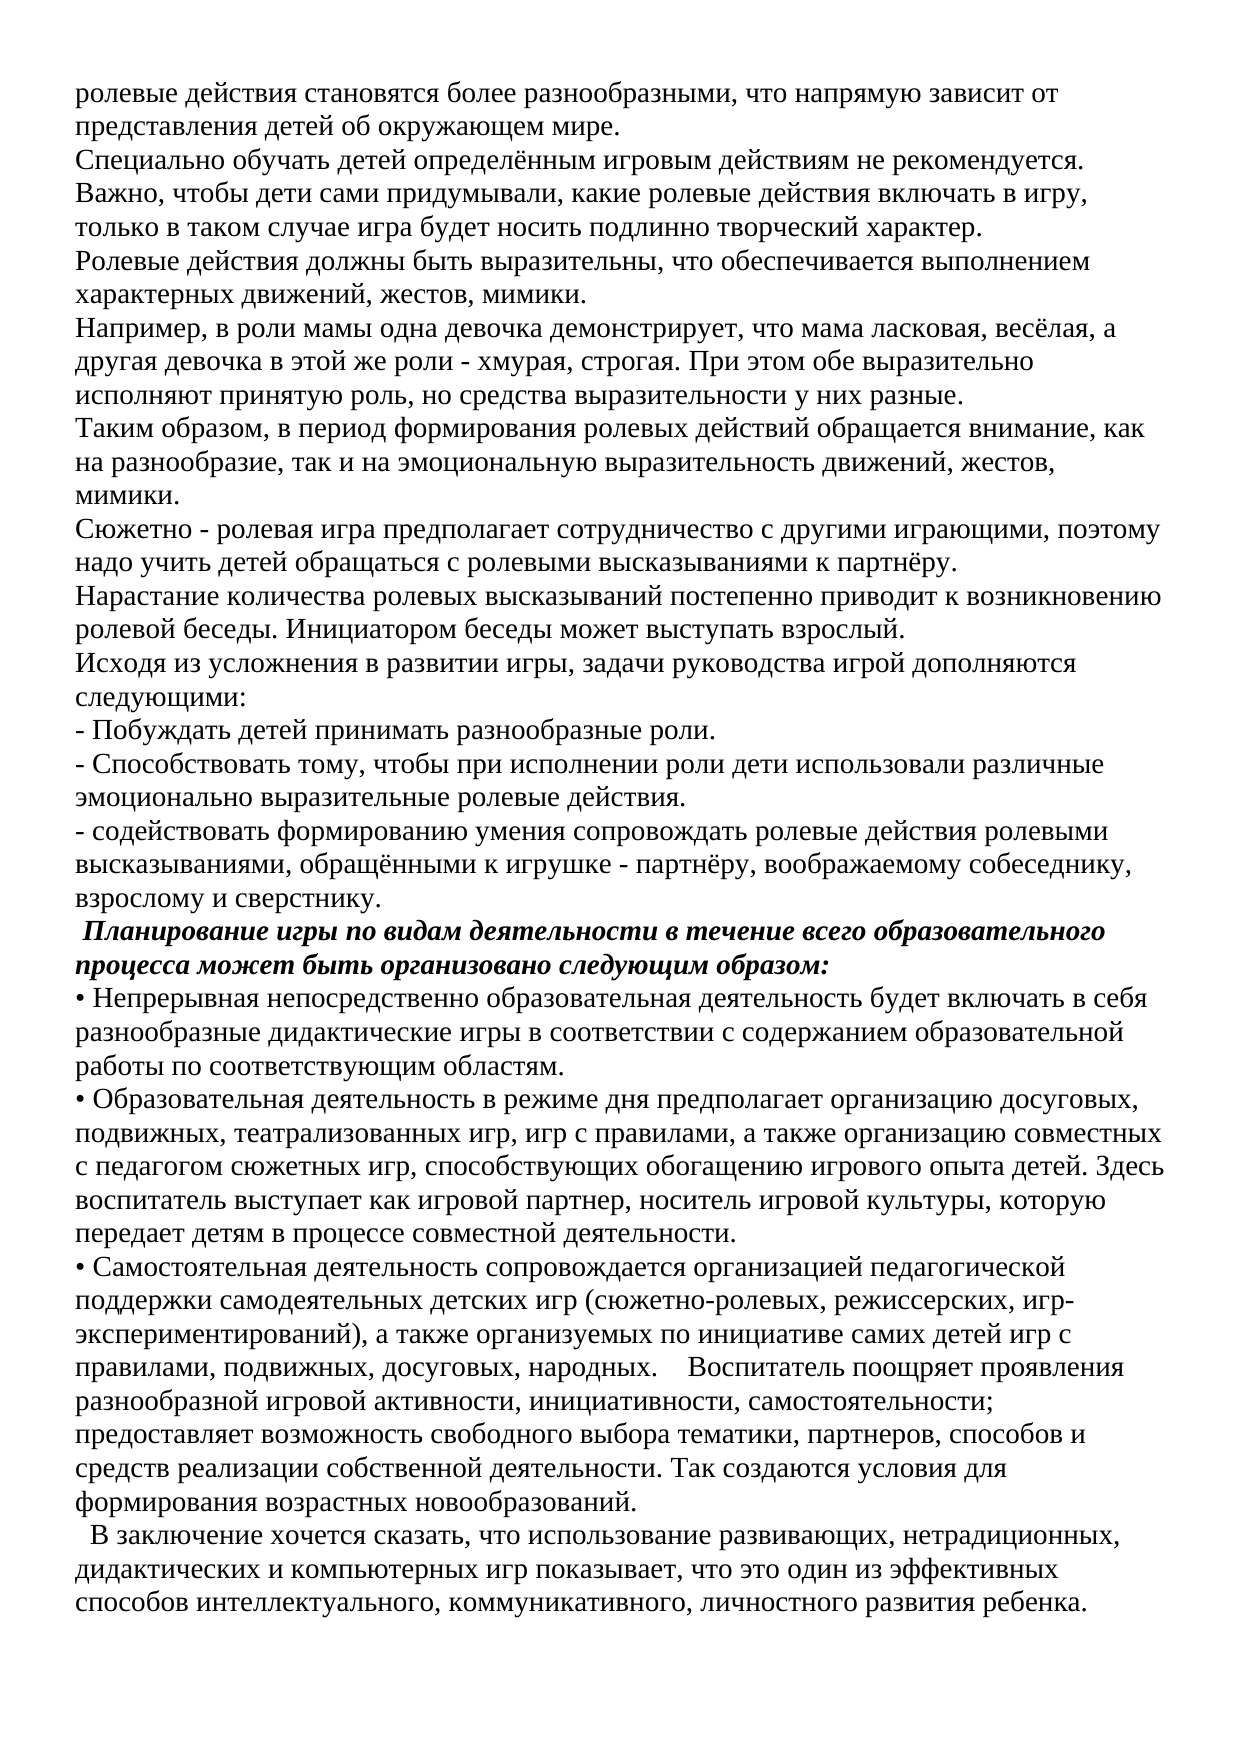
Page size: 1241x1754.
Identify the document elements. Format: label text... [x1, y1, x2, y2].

text Ролевые действия должны быть выразительны, что обеспечивается выполнением характерных движений, жестов, мимики. [75, 243, 1165, 310]
text Таким образом, в период формирования ролевых действий обращается внимание, как на разнообразие, так и на эмоциональную выразительность движений, жестов, мимики. [75, 410, 1165, 511]
text Планирование игры по видам деятельности в течение всего образовательного процесса может быть организовано следующим образом: [75, 913, 1165, 981]
text Нарастание количества ролевых высказываний постепенно приводит к возникновению ролевой беседы. Инициатором беседы может выступать взрослый. [75, 578, 1165, 645]
text Сюжетно - ролевая игра предполагает сотрудничество с другими играющими, поэтому надо учить детей обращаться с ролевыми высказываниями к партнёру. [75, 511, 1165, 578]
text • Непрерывная непосредственно образовательная деятельность будет включать в себя разнообразные дидактические игры в соответствии с содержанием образовательной работы по соответствующим областям. [75, 981, 1165, 1081]
text • Образовательная деятельность в режиме дня предполагает организацию досуговых, подвижных, театрализованных игр, игр с правилами, а также организацию совместных с педагогом сюжетных игр, способствующих обогащению игрового опыта детей. Здесь воспитатель выступает как игровой партнер, носитель игровой культуры, которую передает детям в процессе совместной деятельности. [75, 1081, 1165, 1249]
text - содействовать формированию умения сопровождать ролевые действия ролевыми высказываниями, обращёнными к игрушке - партнёру, воображаемому собеседнику, взрослому и сверстнику. [75, 813, 1165, 913]
text - Способствовать тому, чтобы при исполнении роли дети использовали различные эмоционально выразительные ролевые действия. [75, 746, 1165, 813]
text Исходя из усложнения в развитии игры, задачи руководства игрой дополняются следующими: [75, 645, 1165, 712]
text В заключение хочется сказать, что использование развивающих, нетрадиционных, дидактических и компьютерных игр показывает, что это один из эффективных способов интеллектуального, коммуникативного, личностного развития ребенка. [75, 1517, 1165, 1618]
text • Самостоятельная деятельность сопровождается организацией педагогической поддержки самодеятельных детских игр (сюжетно-ролевых, режиссерских, игр-экспериментирований), а также организуемых по инициативе самих детей игр с правилами, подвижных, досуговых, народных. Воспитатель поощряет проявления разнообразной игровой активности, инициативности, самостоятельности; предоставляет возможность свободного выбора тематики, партнеров, способов и средств реализации собственной деятельности. Так создаются условия для формирования возрастных новообразований. [75, 1249, 1165, 1517]
text Специально обучать детей определённым игровым действиям не рекомендуется. Важно, чтобы дети сами придумывали, какие ролевые действия включать в игру, только в таком случае игра будет носить подлинно творческий характер. [75, 142, 1165, 243]
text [75, 75, 1165, 142]
text - Побуждать детей принимать разнообразные роли. [75, 712, 1165, 746]
text Например, в роли мамы одна девочка демонстрирует, что мама ласковая, весёлая, а другая девочка в этой же роли - хмурая, строгая. При этом обе выразительно исполняют принятую роль, но средства выразительности у них разные. [75, 310, 1165, 410]
